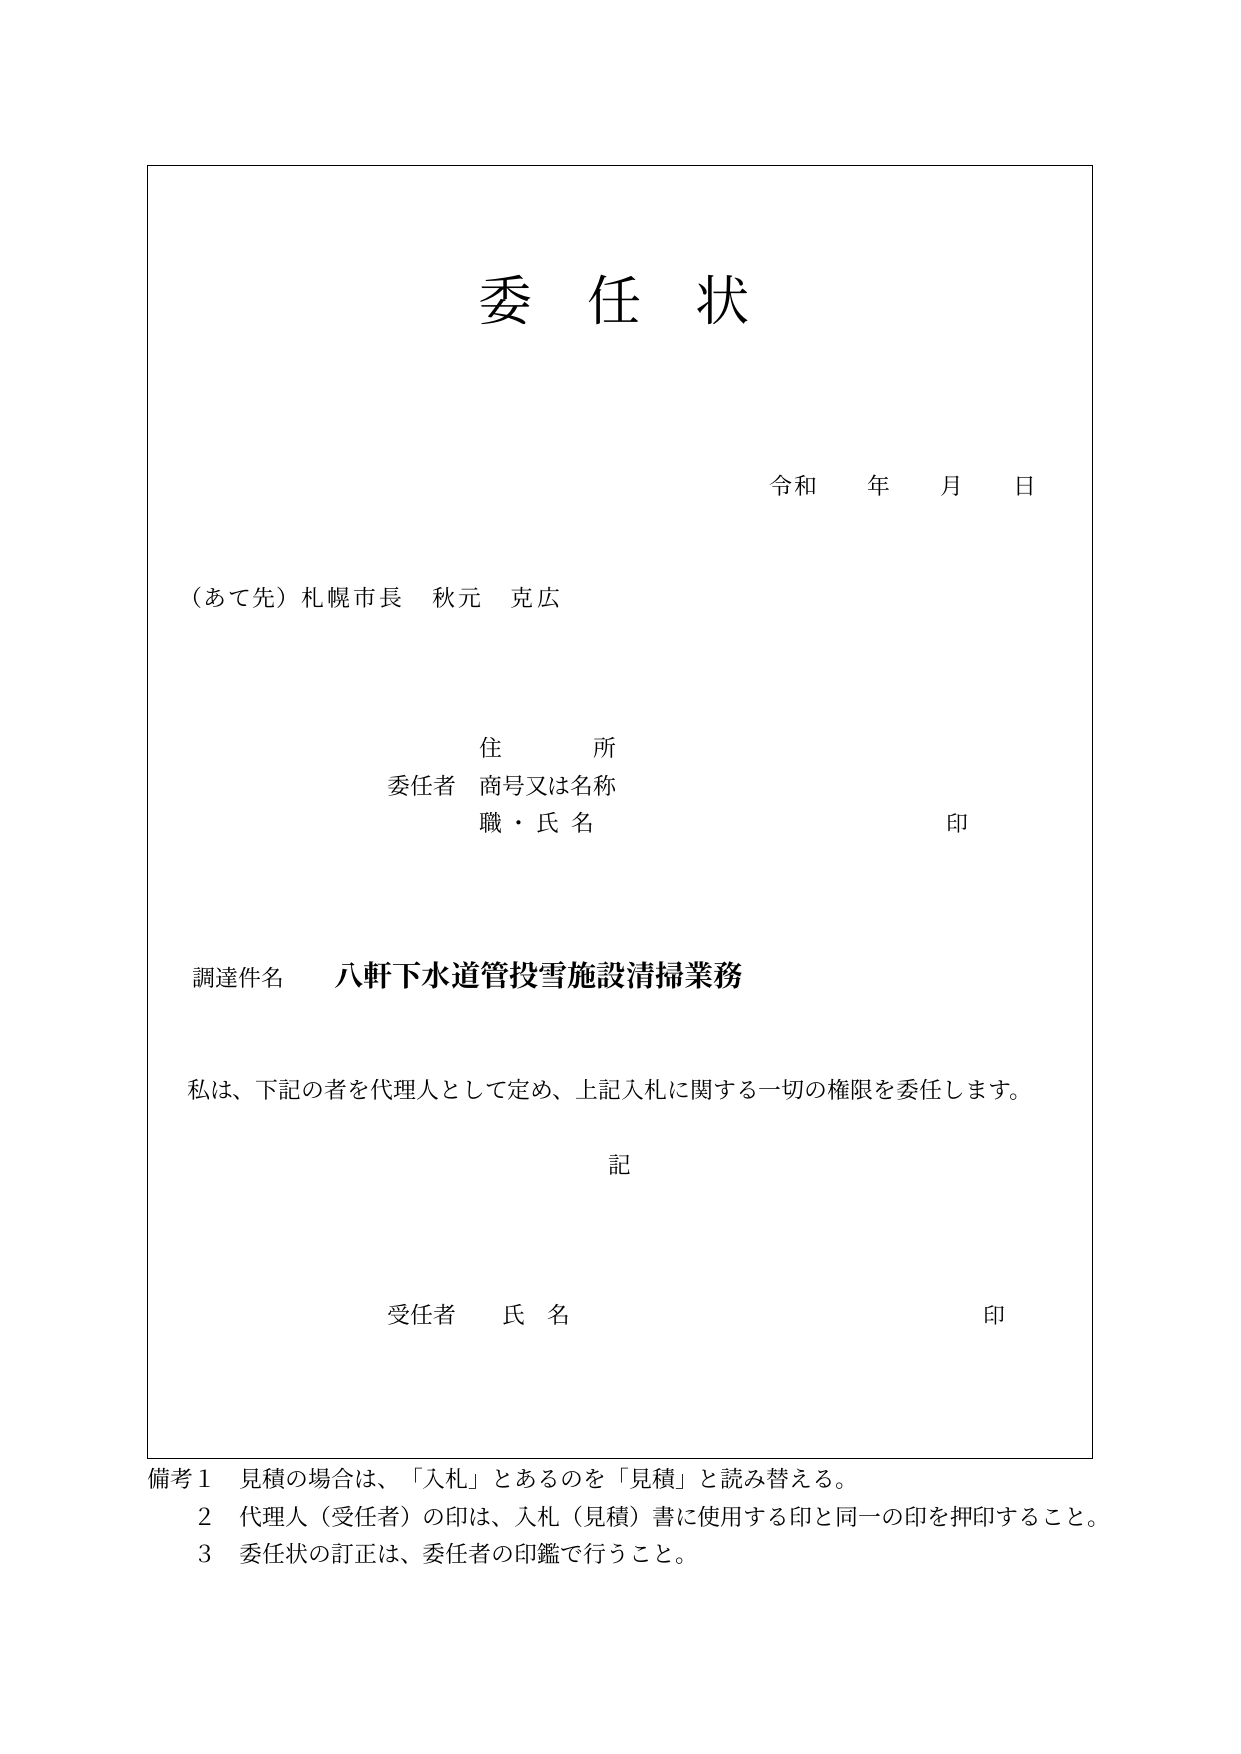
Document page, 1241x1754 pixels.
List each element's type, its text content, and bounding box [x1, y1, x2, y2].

text ３ 委任状の訂正は、委任者の印鑑で行うこと。 [148, 1534, 1092, 1571]
table_header 委 任 状 令和 年 月 日 （あて先）札幌市長 秋元 克広 住 所 委任者 商号又は名称 職 ・ 氏 名 印 調達件名 八軒下水道管投雪施設清掃業務 私は、下記の者を代理人として定め、上記入札に関する一切の権限を委任します。 記 受任者 氏 名 印 [148, 166, 1092, 1458]
text ２ 代理人（受任者）の印は、入札（見積）書に使用する印と同一の印を押印すること。 [148, 1496, 1092, 1534]
text 備考１ 見積の場合は、「入札」とあるのを「見積」と読み替える。 [148, 1459, 1092, 1496]
